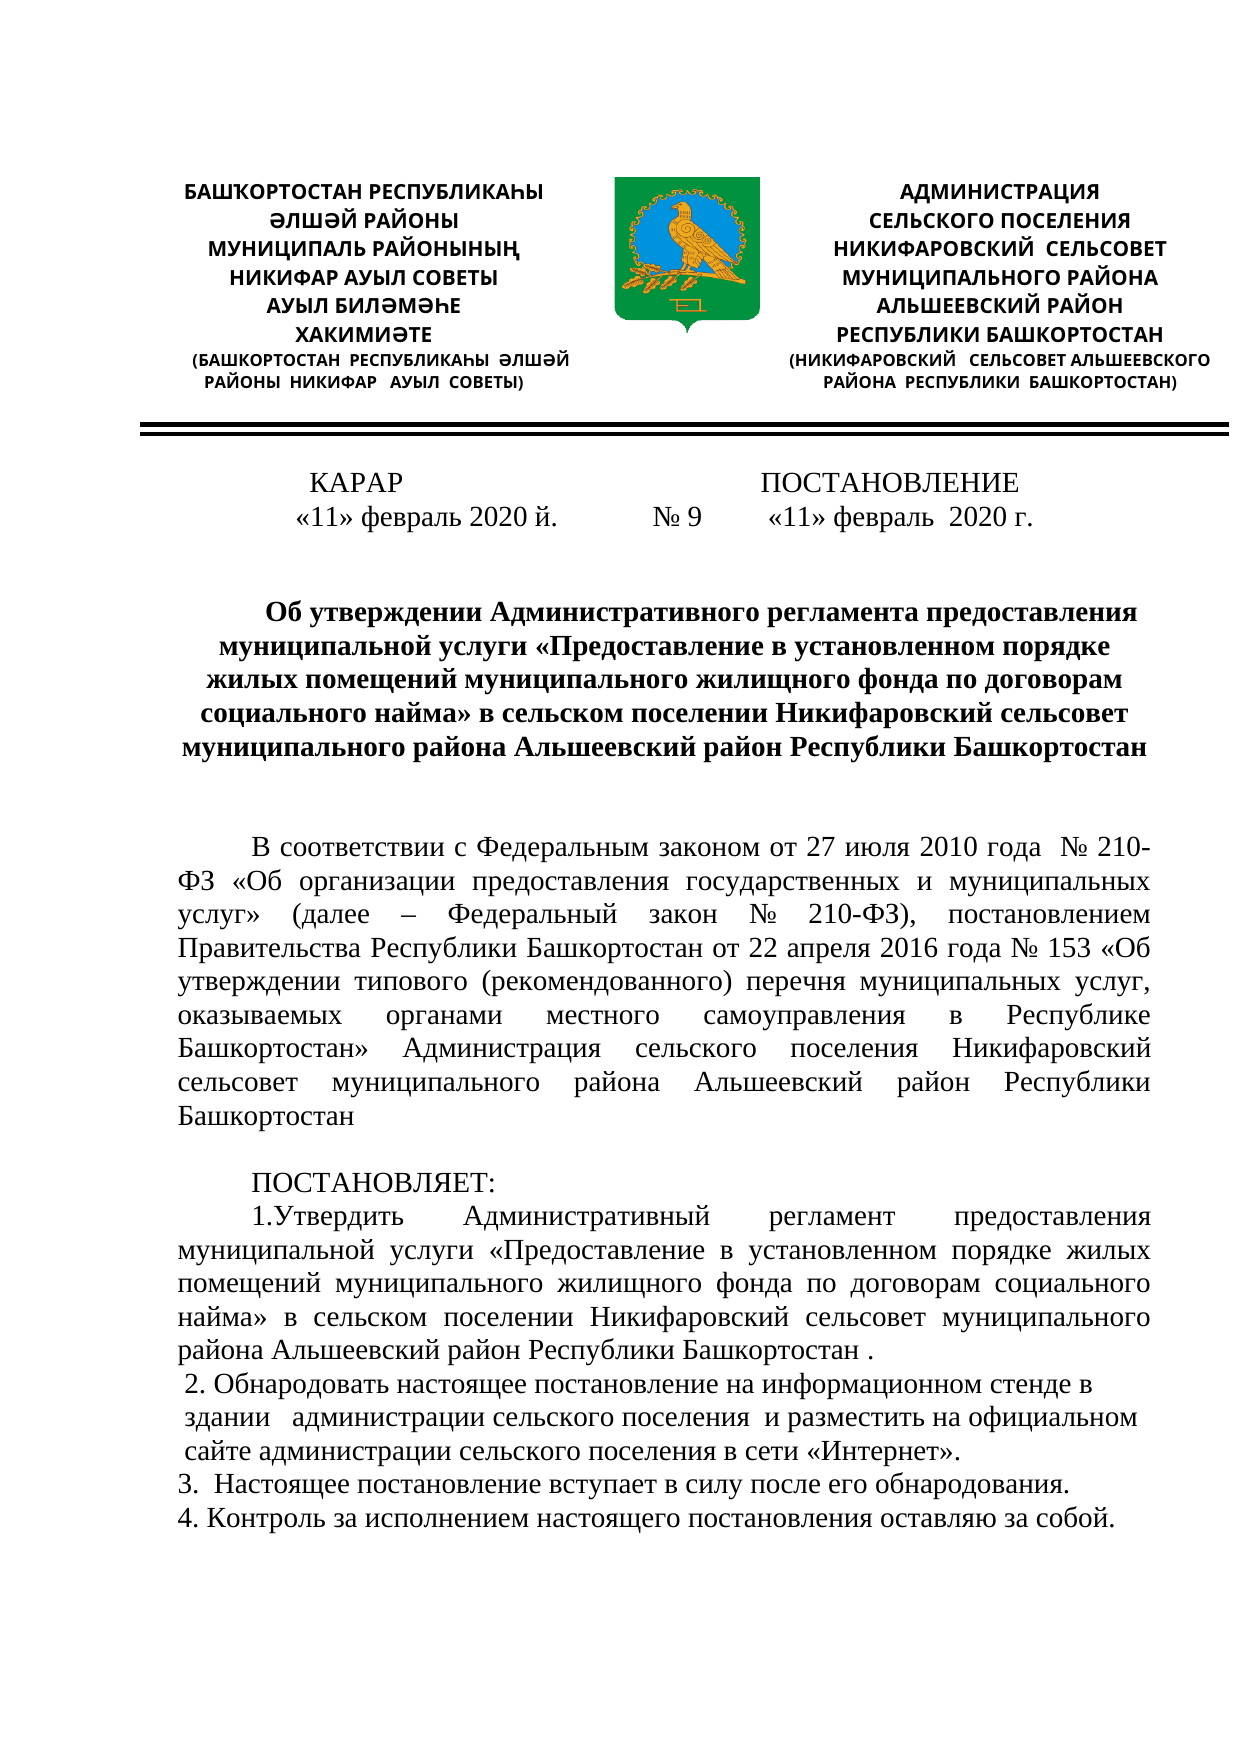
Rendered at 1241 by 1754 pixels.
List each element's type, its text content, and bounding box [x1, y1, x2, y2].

table_header БАШҠОРТОСТАН РЕСПУБЛИКАҺЫ ӘЛШӘЙ РАЙОНЫ МУНИЦИПАЛЬ РАЙОНЫНЫҢ НИКИФАР АУЫЛ СОВЕТЫ АУЫЛ БИЛӘМӘҺЕ ХАКИМИӘТЕ (БАШКОРТОСТАН РЕСПУБЛИКАҺЫ ӘЛШӘЙ РАЙОНЫ НИКИФАР АУЫЛ СОВЕТЫ) [140, 178, 585, 422]
text В соответствии с Федеральным законом от 27 июля 2010 года № 210-ФЗ «Об организации предоставления государственных и муниципальных услуг» (далее – Федеральный закон № 210-ФЗ), постановлением Правительства Республики Башкортостан от 22 апреля 2016 года № 153 «Об утверждении типового (рекомендованного) перечня муниципальных услуг, оказываемых органами местного самоуправления в Республике Башкортостан» Администрация сельского поселения Никифаровский сельсовет муниципального района Альшеевский район Республики Башкортостан [177, 829, 1152, 1131]
title «11» февраль 2020 й. № 9 «11» февраль 2020 г. [177, 499, 1152, 532]
text 2. Обнародовать настоящее постановление на информационном стенде в [118, 1366, 1189, 1399]
text 1.Утвердить Административный регламент предоставления муниципальной услуги «Предоставление в установленном порядке жилых помещений муниципального жилищного фонда по договорам социального найма» в сельском поселении Никифаровский сельсовет муниципального района Альшеевский район Республики Башкортостан . [177, 1198, 1152, 1366]
text здании администрации сельского поселения и разместить на официальном [118, 1399, 1189, 1433]
table_header [590, 178, 769, 422]
text Об утверждении Административного регламента предоставления муниципальной услуги «Предоставление в установленном порядке жилых помещений муниципального жилищного фонда по договорам социального найма» в сельском поселении Никифаровский сельсовет муниципального района Альшеевский район Республики Башкортостан [177, 594, 1152, 762]
text ПОСТАНОВЛЯЕТ: [177, 1165, 1152, 1198]
picture [614, 177, 760, 333]
text сайте администрации сельского поселения в сети «Интернет». [118, 1433, 1189, 1467]
title 3. Настоящее постановление вступает в силу после его обнародования. [177, 1467, 1204, 1500]
table_header АДМИНИСТРАЦИЯ СЕЛЬСКОГО ПОСЕЛЕНИЯ НИКИФАРОВСКИЙ СЕЛЬСОВЕТ МУНИЦИПАЛЬНОГО РАЙОНА АЛЬШЕЕВСКИЙ РАЙОН РЕСПУБЛИКИ БАШКОРТОСТАН (НИКИФАРОВСКИЙ СЕЛЬСОВЕТ АЛЬШЕЕВСКОГО РАЙОНА РЕСПУБЛИКИ БАШКОРТОСТАН) [773, 178, 1229, 422]
title КАРАР ПОСТАНОВЛЕНИЕ [177, 465, 1152, 499]
text 4. Контроль за исполнением настоящего постановления оставляю за собой. [118, 1500, 1204, 1534]
